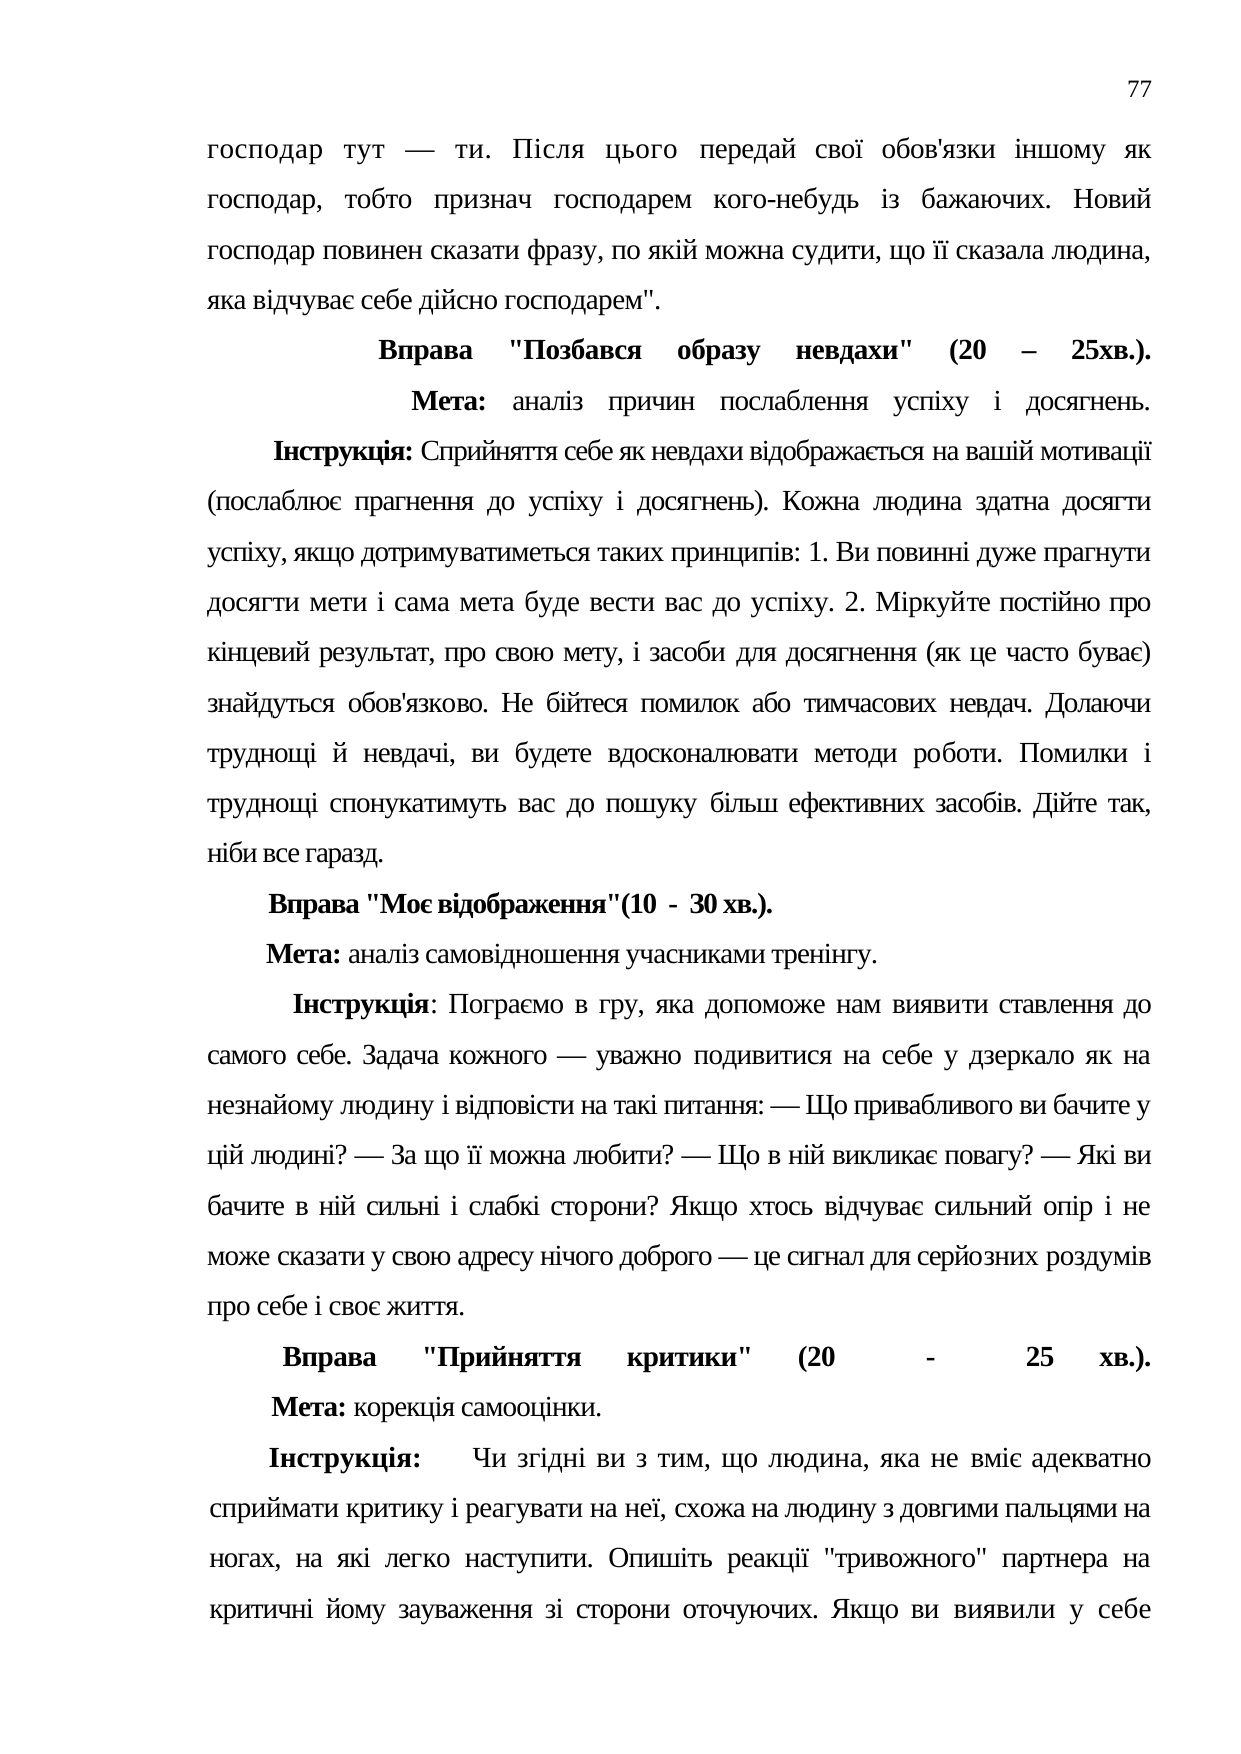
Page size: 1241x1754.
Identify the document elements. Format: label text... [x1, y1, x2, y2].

text Мета: аналіз самовідношення учасниками тренінгу. [207, 936, 1152, 970]
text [207, 131, 1152, 316]
text Інструкція: Пограємо в гру, яка допоможе нам виявити ставлення до самого себе. Задача кожного — уважно подивитися на себе у дзеркало як на незнайому людину і відповісти на такі питання: — Що привабливого ви бачите у цій людині? — За що її можна любити? — Що в ній викликає повагу? — Які ви бачите в ній сильні і слабкі сторони? Якщо хтось відчуває сильний опір і не може сказати у свою адресу нічого доброго — це сигнал для серйозних роздумів про себе і своє життя. [207, 987, 1152, 1322]
text Вправа "Прийняття критики" (20 - 25 хв.). Мета: корекція самооцінки. [177, 1339, 1152, 1423]
text Вправа "Моє відображення"(10 - З0 хв.). [177, 886, 1152, 919]
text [209, 1440, 1152, 1624]
text Вправа "Позбався образу невдахи" (20 – 25хв.). Мета: аналіз причин послаблення успіху і досягнень. Інструкція: Сприйняття себе як невдахи відображається на вашій мотивації (послаблює прагнення до успіху і досягнень). Кожна людина здатна досягти успіху, якщо дотримуватиметься таких принципів: 1. Ви повинні дуже прагнути досягти мети і сама мета буде вести вас до успіху. 2. Міркуйте постійно про кінцевий результат, про свою мету, і засоби для досягнення (як це часто буває) знайдуться обов'язково. Не бійтеся помилок або тимчасових невдач. Долаючи труднощі й невдачі, ви будете вдосконалювати методи роботи. Помилки і труднощі спонукатимуть вас до пошуку більш ефективних засобів. Дійте так, ніби все гаразд. [207, 332, 1152, 869]
